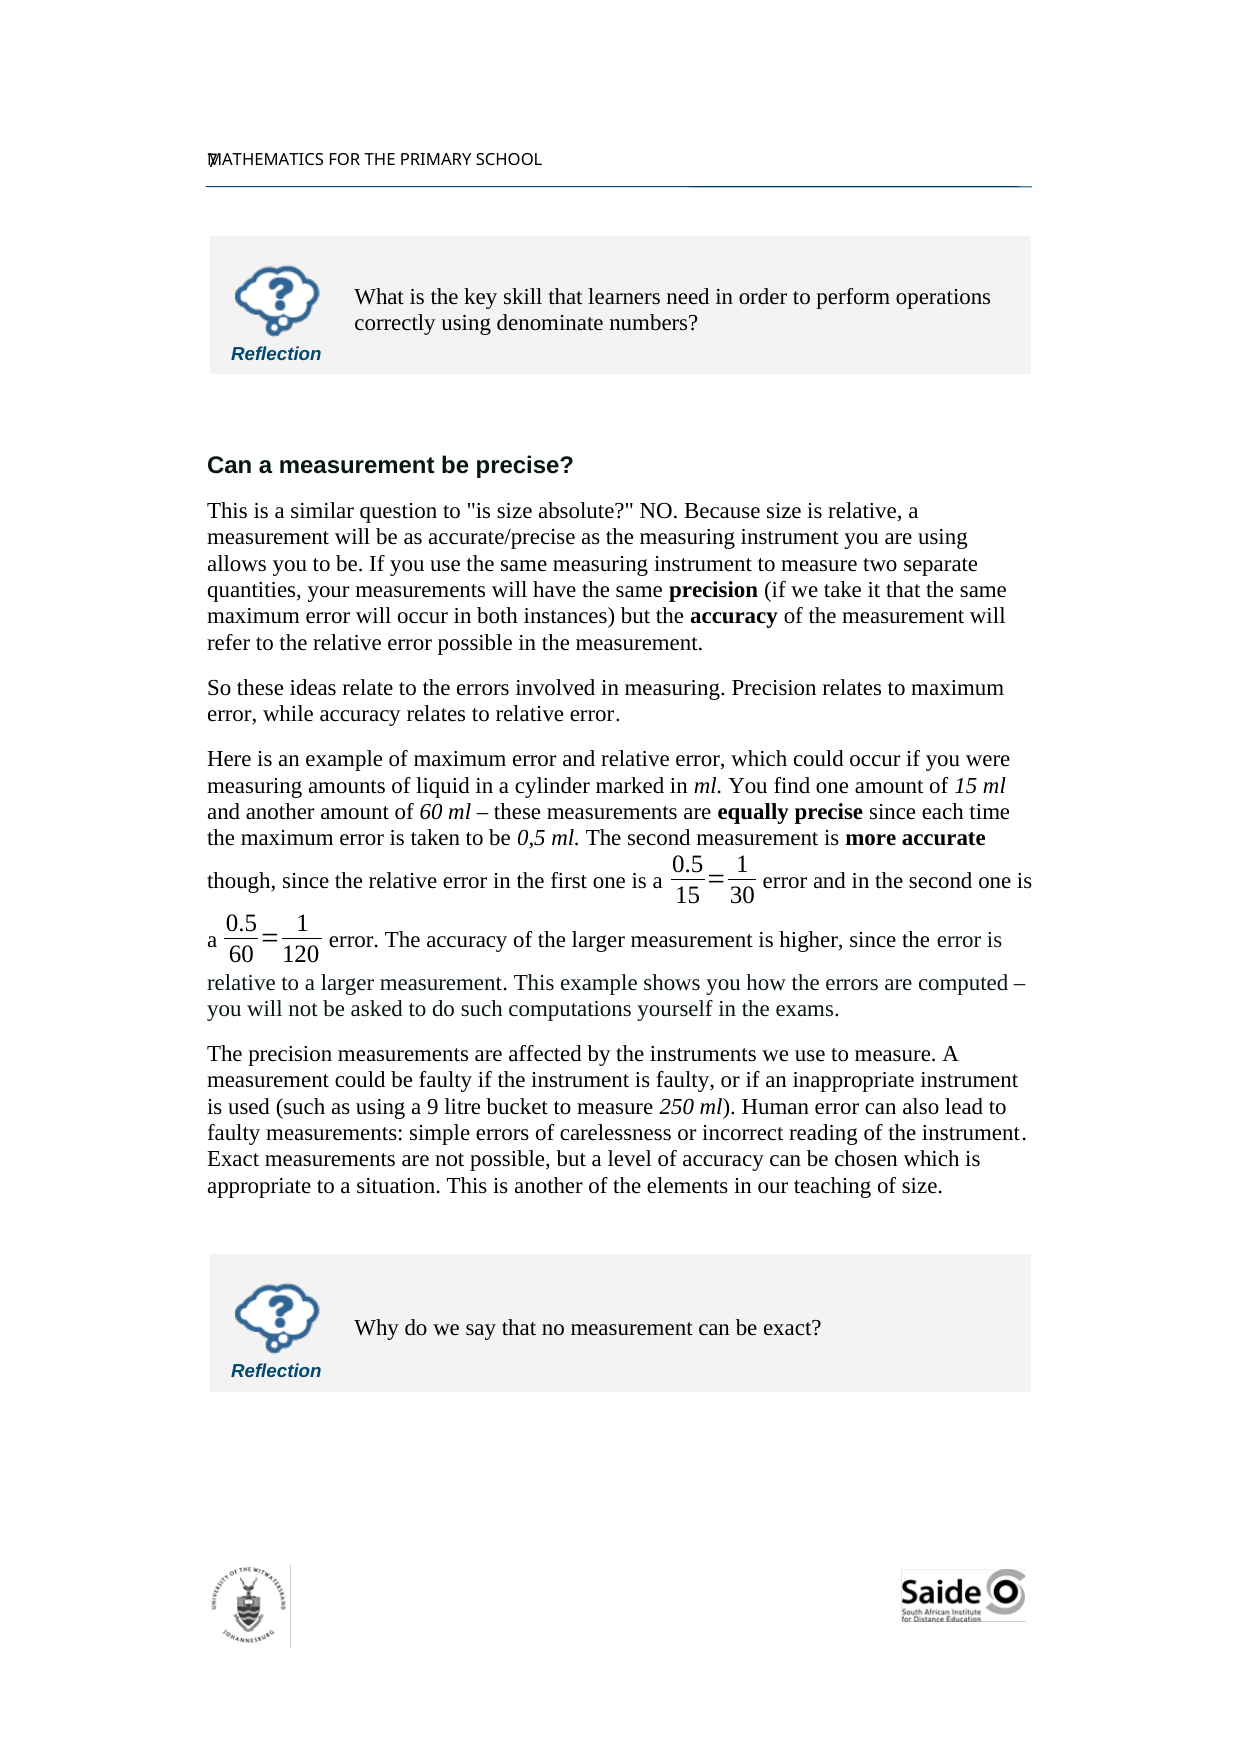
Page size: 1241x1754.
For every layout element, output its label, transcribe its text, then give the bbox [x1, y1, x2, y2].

table_header Reflection [210, 1254, 343, 1392]
subtitle Can a measurement be precise? [207, 451, 1033, 478]
picture [206, 1565, 1026, 1648]
text This is a similar question to "is size absolute?" NO. Because size is relative, a measurement will be as accurate/precise as the measuring instrument you are using allows you to be. If you use the same measuring instrument to measure two separate quantities, your measurements will have the same precision (if we take it that the same maximum error will occur in both instances) but the accuracy of the measurement will refer to the relative error possible in the measurement. [207, 497, 1033, 655]
table_header Why do we say that no measurement can be exact? [343, 1254, 1031, 1392]
text So these ideas relate to the errors involved in measuring. Precision relates to maximum error, while accuracy relates to relative error. [207, 674, 1033, 727]
picture [220, 1272, 332, 1360]
table_header What is the key skill that learners need in order to perform operations correctly using denominate numbers? [343, 236, 1031, 374]
text The precision measurements are affected by the instruments we use to measure. A measurement could be faulty if the instrument is faulty, or if an inappropriate instrument is used (such as using a 9 litre bucket to measure 250 ml). Human error can also lead to faulty measurements: simple errors of carelessness or incorrect reading of the instrument. Exact measurements are not possible, but a level of accuracy can be chosen which is appropriate to a situation. This is another of the elements in our teaching of size. [207, 1040, 1033, 1198]
text Here is an example of maximum error and relative error, which could occur if you were measuring amounts of liquid in a cylinder marked in ml. You find one amount of 15 ml and another amount of 60 ml – these measurements are equally precise since each time the maximum error is taken to be 0,5 ml. The second measurement is more accurate though, since the relative error in the first one is a error and in the second one is a error. The accuracy of the larger measurement is higher, since the error is relative to a larger measurement. This example shows you how the errors are computed – you will not be asked to do such computations yourself in the exams. [207, 745, 1033, 1021]
table_header Reflection [210, 236, 343, 374]
picture [220, 255, 332, 343]
